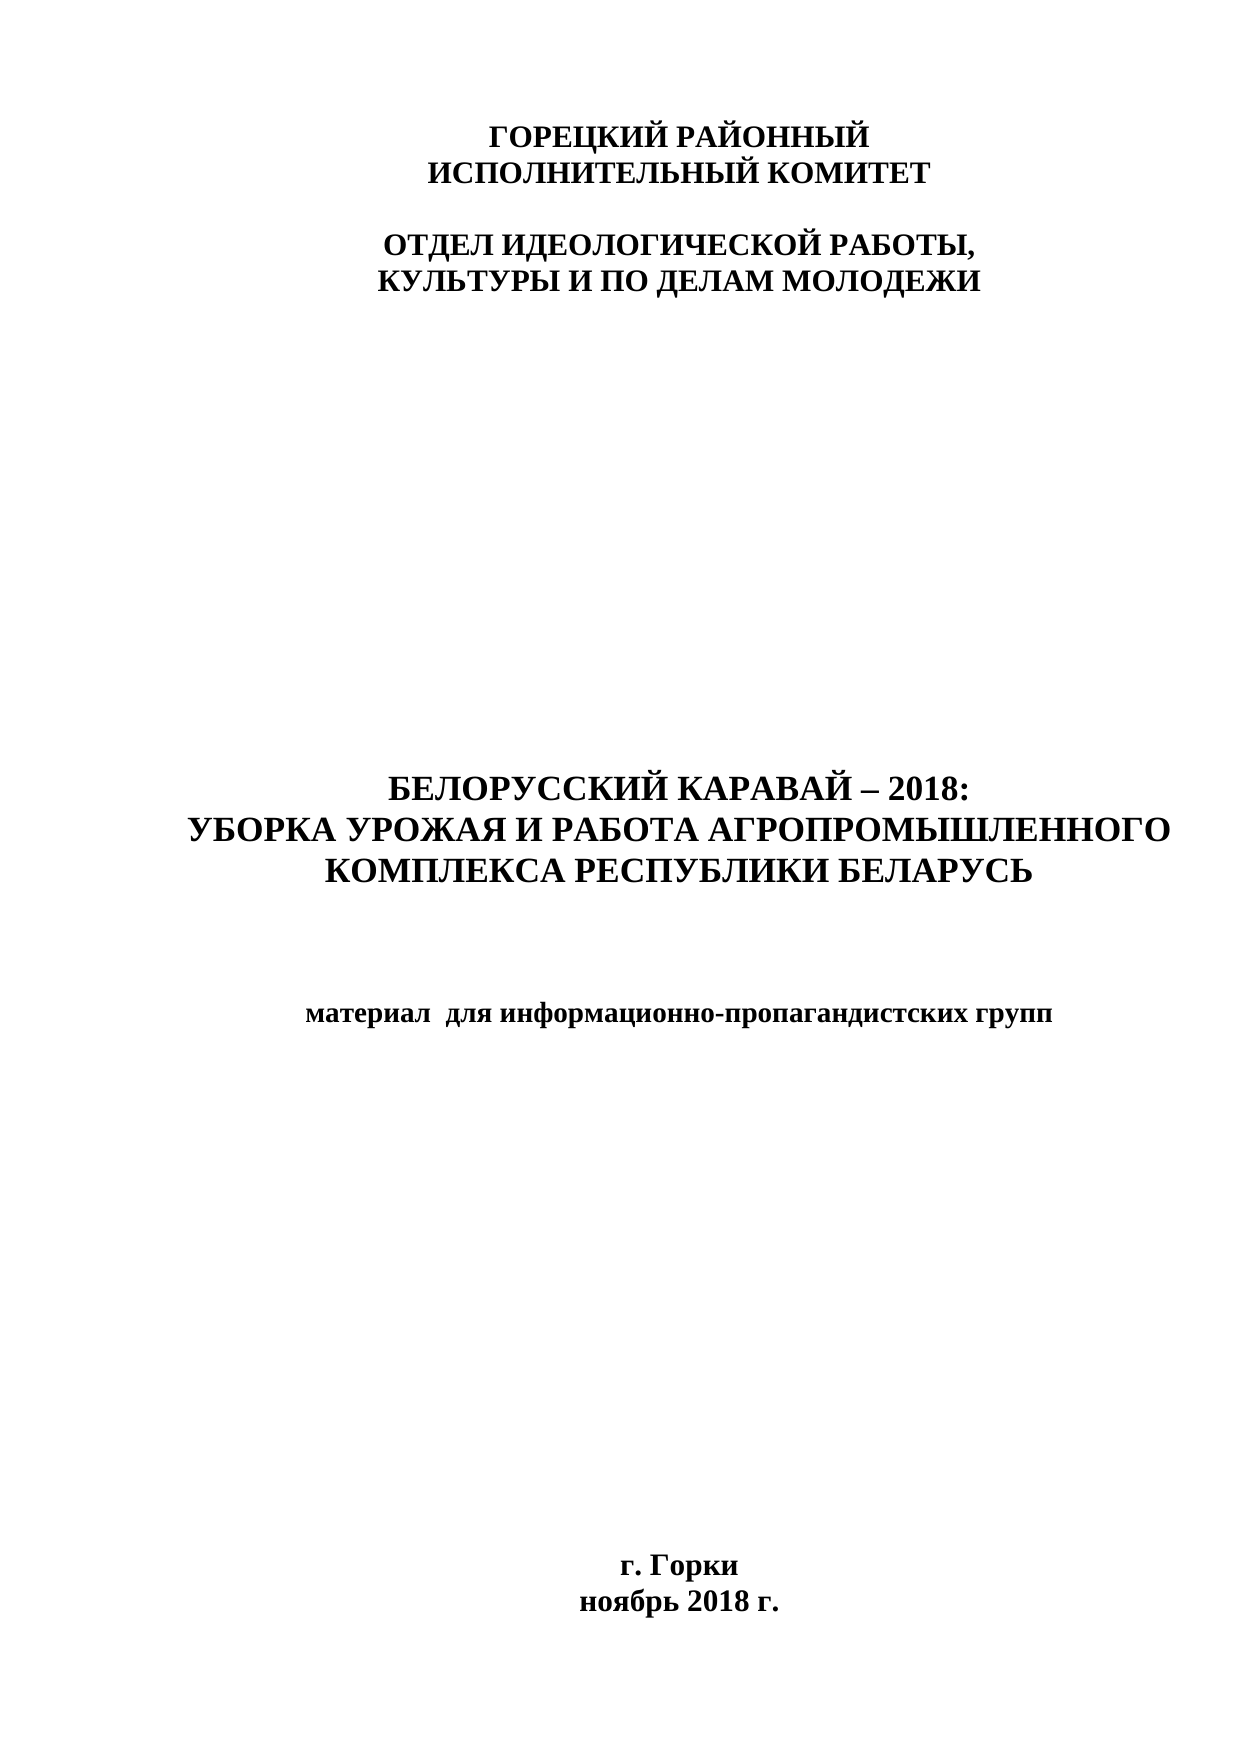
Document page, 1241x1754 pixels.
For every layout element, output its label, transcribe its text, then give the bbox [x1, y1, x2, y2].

text материал для информационно-пропагандистских групп [177, 995, 1181, 1029]
text ОТДЕЛ ИДЕОЛОГИЧЕСКОЙ РАБОТЫ, [177, 226, 1181, 262]
text г. Горки [177, 1546, 1181, 1582]
text КУЛЬТУРЫ И ПО ДЕЛАМ МОЛОДЕЖИ [177, 262, 1181, 298]
text ГОРЕЦКИЙ РАЙОННЫЙ [177, 118, 1181, 154]
text ноябрь 2018 г. [177, 1582, 1181, 1618]
text ИСПОЛНИТЕЛЬНЫЙ КОМИТЕТ [177, 154, 1181, 190]
text уборка урожая и работа агропромышленного комплекса Республики Беларусь [177, 808, 1181, 890]
text Белорусский каравай – 2018: [177, 767, 1181, 808]
